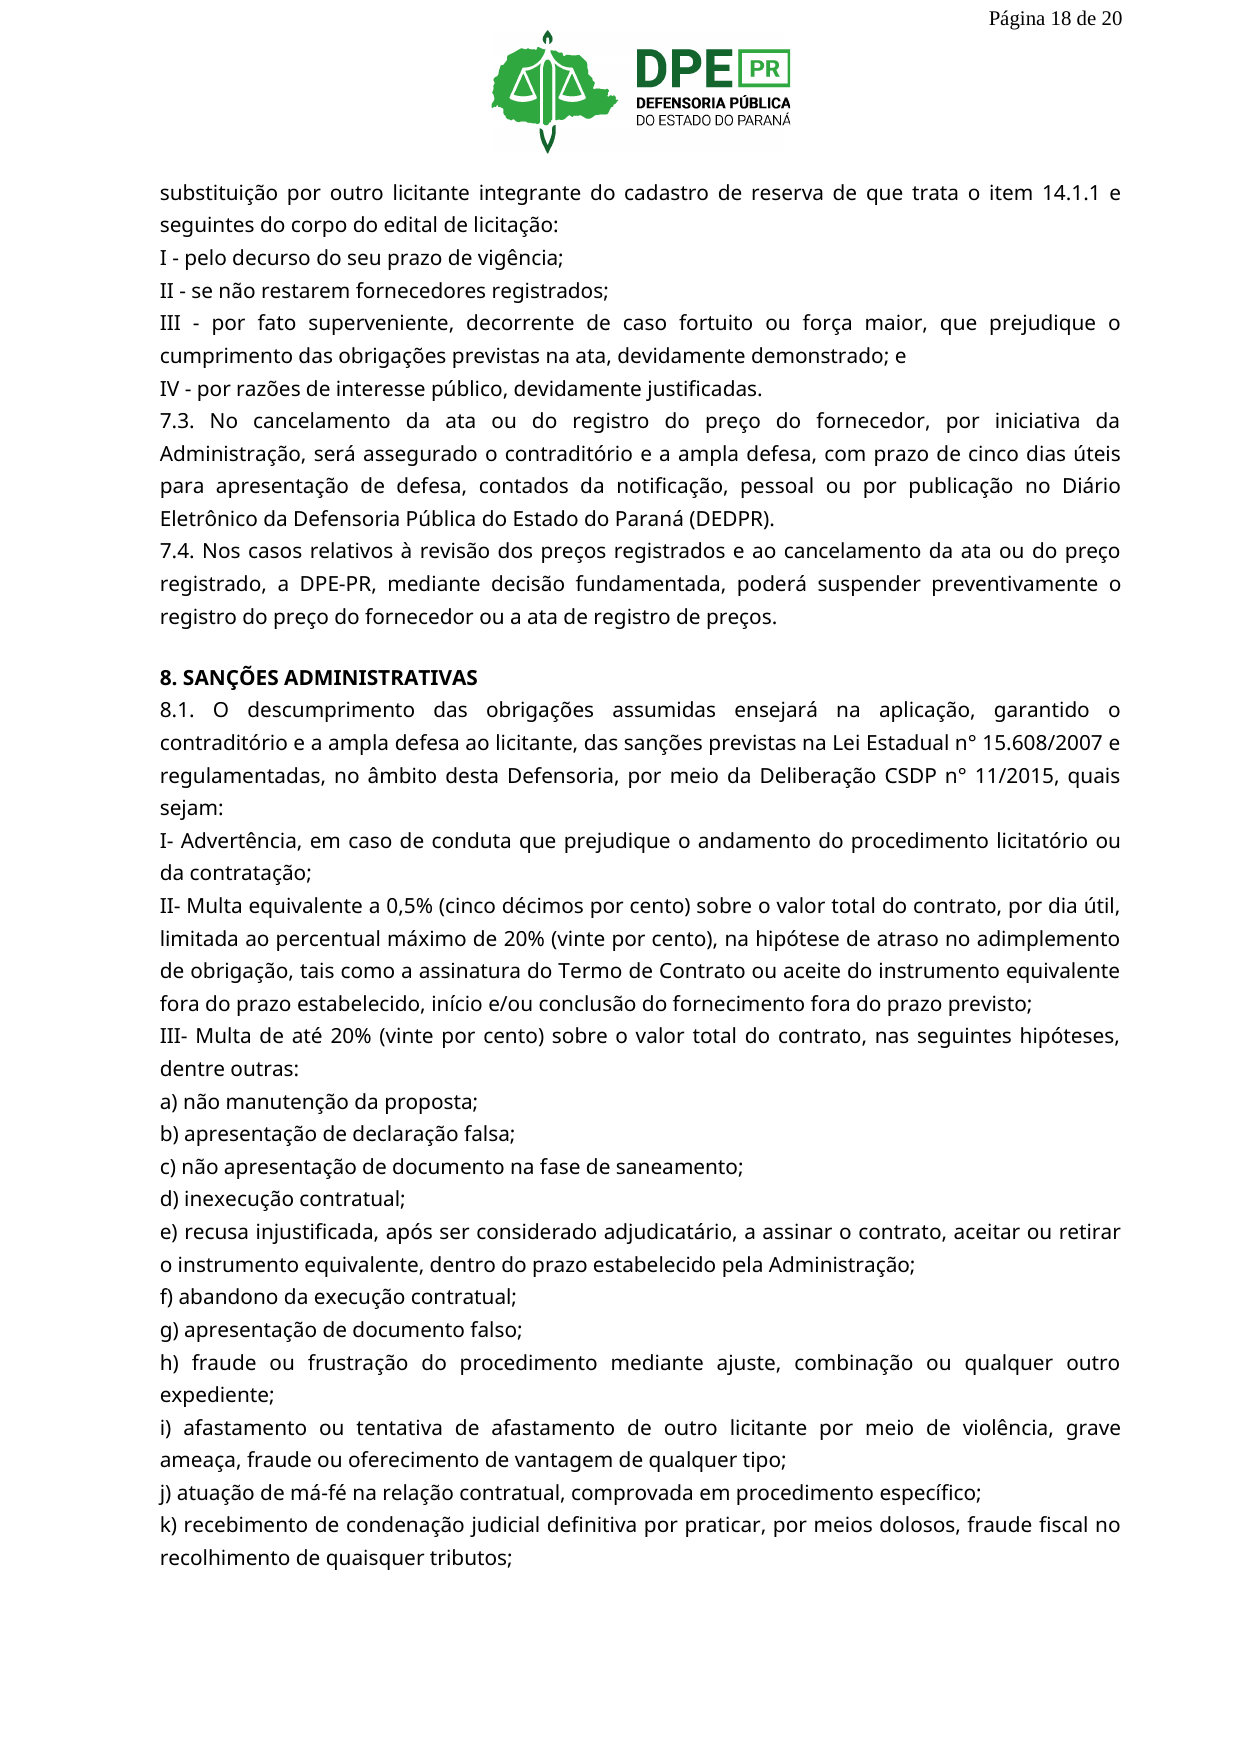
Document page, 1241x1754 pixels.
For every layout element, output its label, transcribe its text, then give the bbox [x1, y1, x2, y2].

text d) inexecução contratual; [159, 1184, 1122, 1213]
text 8.1. O descumprimento das obrigações assumidas ensejará na aplicação, garantido o contraditório e a ampla defesa ao licitante, das sanções previstas na Lei Estadual n° 15.608/2007 e regulamentadas, no âmbito desta Defensoria, por meio da Deliberação CSDP n° 11/2015, quais sejam: [159, 696, 1122, 822]
text e) recusa injustificada, após ser considerado adjudicatário, a assinar o contrato, aceitar ou retirar o instrumento equivalente, dentro do prazo estabelecido pela Administração; [159, 1217, 1122, 1278]
text f) abandono da execução contratual; [159, 1282, 1122, 1311]
text j) atuação de má-fé na relação contratual, comprovada em procedimento específico; [159, 1478, 1122, 1506]
text II- Multa equivalente a 0,5% (cinco décimos por cento) sobre o valor total do contrato, por dia útil, limitada ao percentual máximo de 20% (vinte por cento), na hipótese de atraso no adimplemento de obrigação, tais como a assinatura do Termo de Contrato ou aceite do instrumento equivalente fora do prazo estabelecido, início e/ou conclusão do fornecimento fora do prazo previsto; [159, 891, 1122, 1017]
text 7.4. Nos casos relativos à revisão dos preços registrados e ao cancelamento da ata ou do preço registrado, a DPE-PR, mediante decisão fundamentada, poderá suspender preventivamente o registro do preço do fornecedor ou a ata de registro de preços. [159, 537, 1122, 630]
text I - pelo decurso do seu prazo de vigência; [159, 243, 1122, 272]
text I- Advertência, em caso de conduta que prejudique o andamento do procedimento licitatório ou da contratação; [159, 826, 1122, 887]
text 8. SANÇÕES ADMINISTRATIVAS [159, 663, 1122, 691]
text k) recebimento de condenação judicial definitiva por praticar, por meios dolosos, fraude fiscal no recolhimento de quaisquer tributos; [159, 1511, 1122, 1572]
text III - por fato superveniente, decorrente de caso fortuito ou força maior, que prejudique o cumprimento das obrigações previstas na ata, devidamente demonstrado; e [159, 308, 1122, 369]
text a) não manutenção da proposta; [159, 1087, 1122, 1115]
text II - se não restarem fornecedores registrados; [159, 276, 1122, 304]
text 7.3. No cancelamento da ata ou do registro do preço do fornecedor, por iniciativa da Administração, será assegurado o contraditório e a ampla defesa, com prazo de cinco dias úteis para apresentação de defesa, contados da notificação, pessoal ou por publicação no Diário Eletrônico da Defensoria Pública do Estado do Paraná (DEDPR). [159, 406, 1122, 532]
text b) apresentação de declaração falsa; [159, 1119, 1122, 1148]
text III- Multa de até 20% (vinte por cento) sobre o valor total do contrato, nas seguintes hipóteses, dentre outras: [159, 1022, 1122, 1083]
text g) apresentação de documento falso; [159, 1315, 1122, 1343]
text i) afastamento ou tentativa de afastamento de outro licitante por meio de violência, grave ameaça, fraude ou oferecimento de vantagem de qualquer tipo; [159, 1413, 1122, 1474]
text IV - por razões de interesse público, devidamente justificadas. [159, 374, 1122, 402]
text h) fraude ou frustração do procedimento mediante ajuste, combinação ou qualquer outro expediente; [159, 1348, 1122, 1409]
picture [491, 30, 790, 154]
text c) não apresentação de documento na fase de saneamento; [159, 1152, 1122, 1180]
